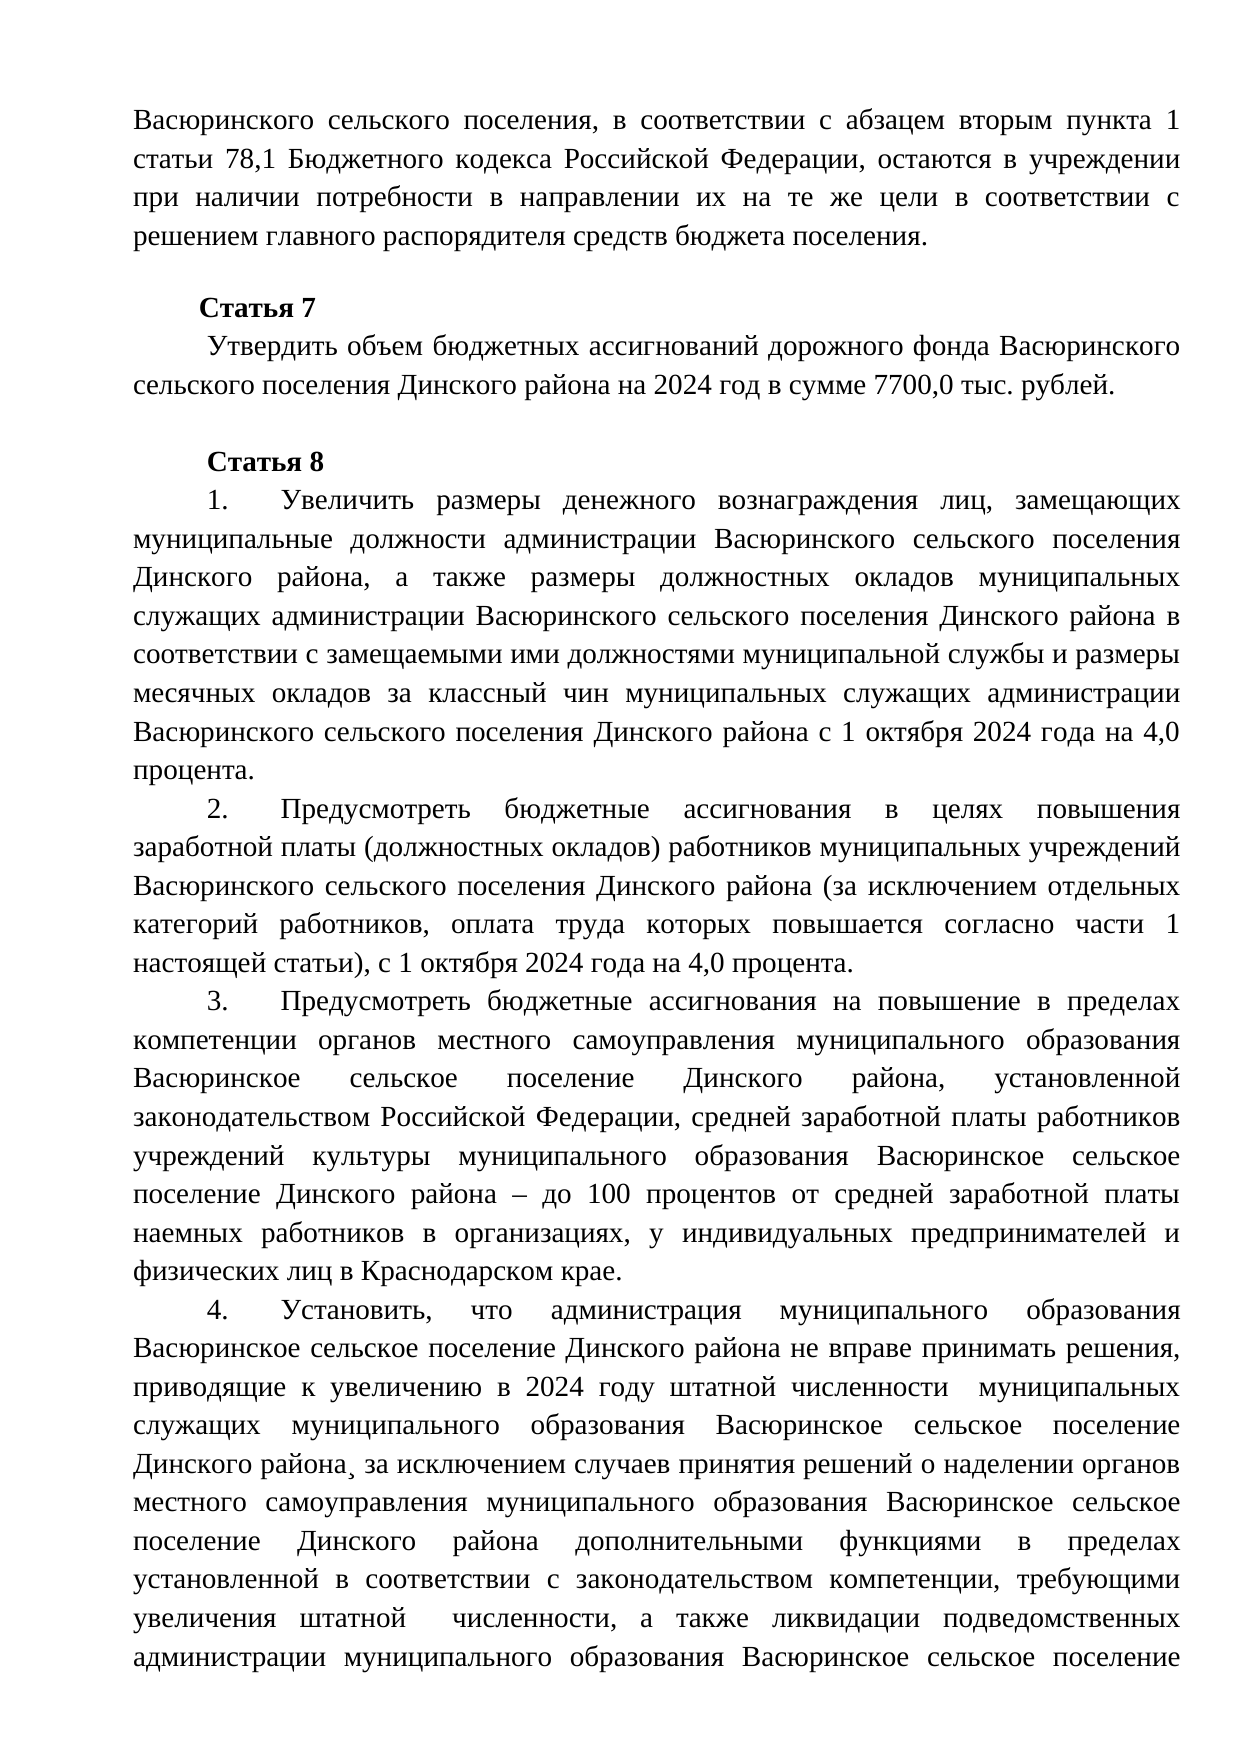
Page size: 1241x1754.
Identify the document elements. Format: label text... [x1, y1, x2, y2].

list Предусмотреть бюджетные ассигнования в целях повышения заработной платы (должностных окладов) работников муниципальных учреждений Васюринского сельского поселения Динского района (за исключением отдельных категорий работников, оплата труда которых повышается согласно части 1 настоящей статьи), с 1 октября 2024 года на 4,0 процента. [133, 791, 1181, 978]
text Статья 7 [133, 290, 1181, 323]
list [133, 1292, 1181, 1672]
list Увеличить размеры денежного вознаграждения лиц, замещающих муниципальные должности администрации Васюринского сельского поселения Динского района, а также размеры должностных окладов муниципальных служащих администрации Васюринского сельского поселения Динского района в соответствии с замещаемыми ими должностями муниципальной службы и размеры месячных окладов за классный чин муниципальных служащих администрации Васюринского сельского поселения Динского района с 1 октября 2024 года на 4,0 процента. [133, 482, 1181, 786]
text Статья 8 [133, 444, 1181, 477]
list Предусмотреть бюджетные ассигнования на повышение в пределах компетенции органов местного самоуправления муниципального образования Васюринское сельское поселение Динского района, установленной законодательством Российской Федерации, средней заработной платы работников учреждений культуры муниципального образования Васюринское сельское поселение Динского района – до 100 процентов от средней заработной платы наемных работников в организациях, у индивидуальных предпринимателей и физических лиц в Краснодарском крае. [133, 983, 1181, 1287]
text Утвердить объем бюджетных ассигнований дорожного фонда Васюринского сельского поселения Динского района на 2024 год в сумме 7700,0 тыс. рублей. [133, 328, 1181, 400]
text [133, 102, 1181, 252]
